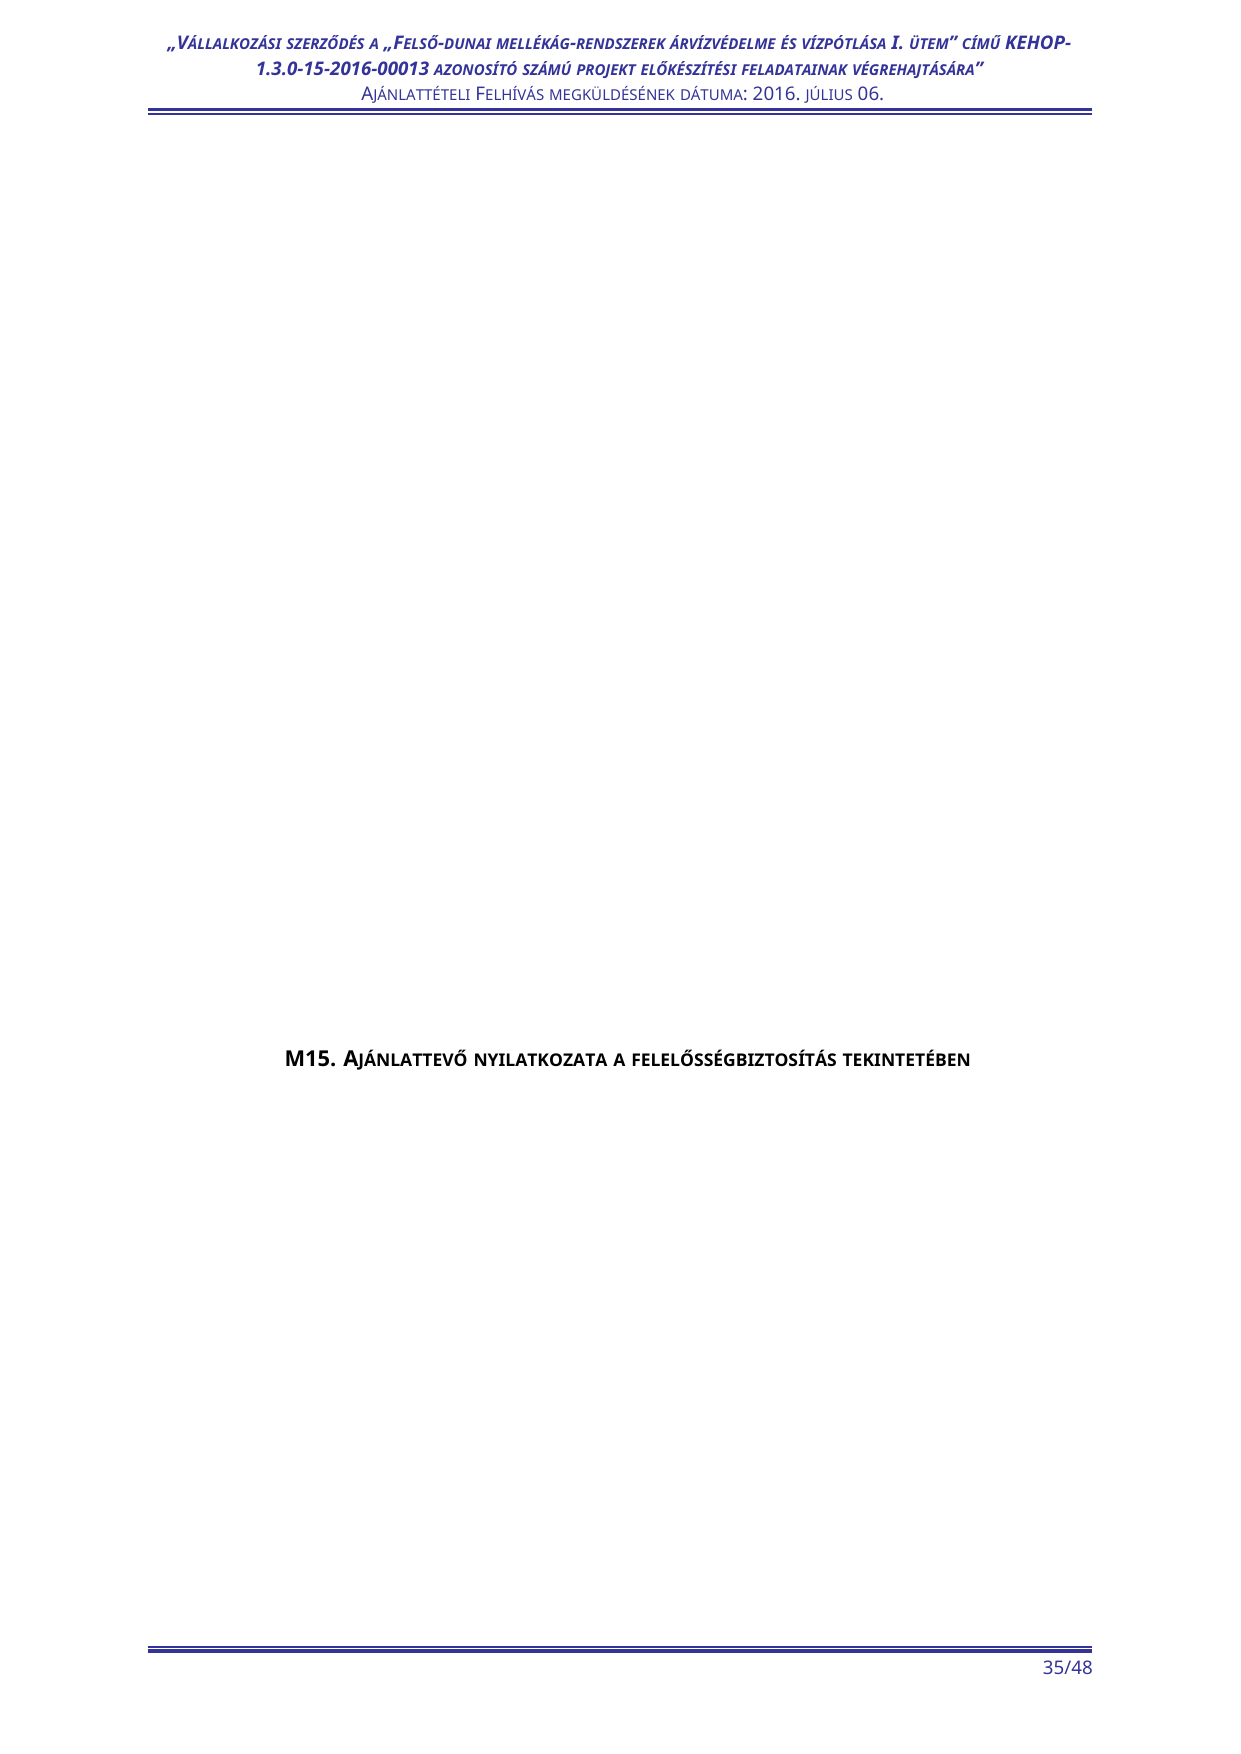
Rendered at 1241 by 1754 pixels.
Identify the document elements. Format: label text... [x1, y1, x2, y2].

list Ajánlattevő nyilatkozata a felelősségbiztosítás tekintetében [162, 1043, 1092, 1073]
